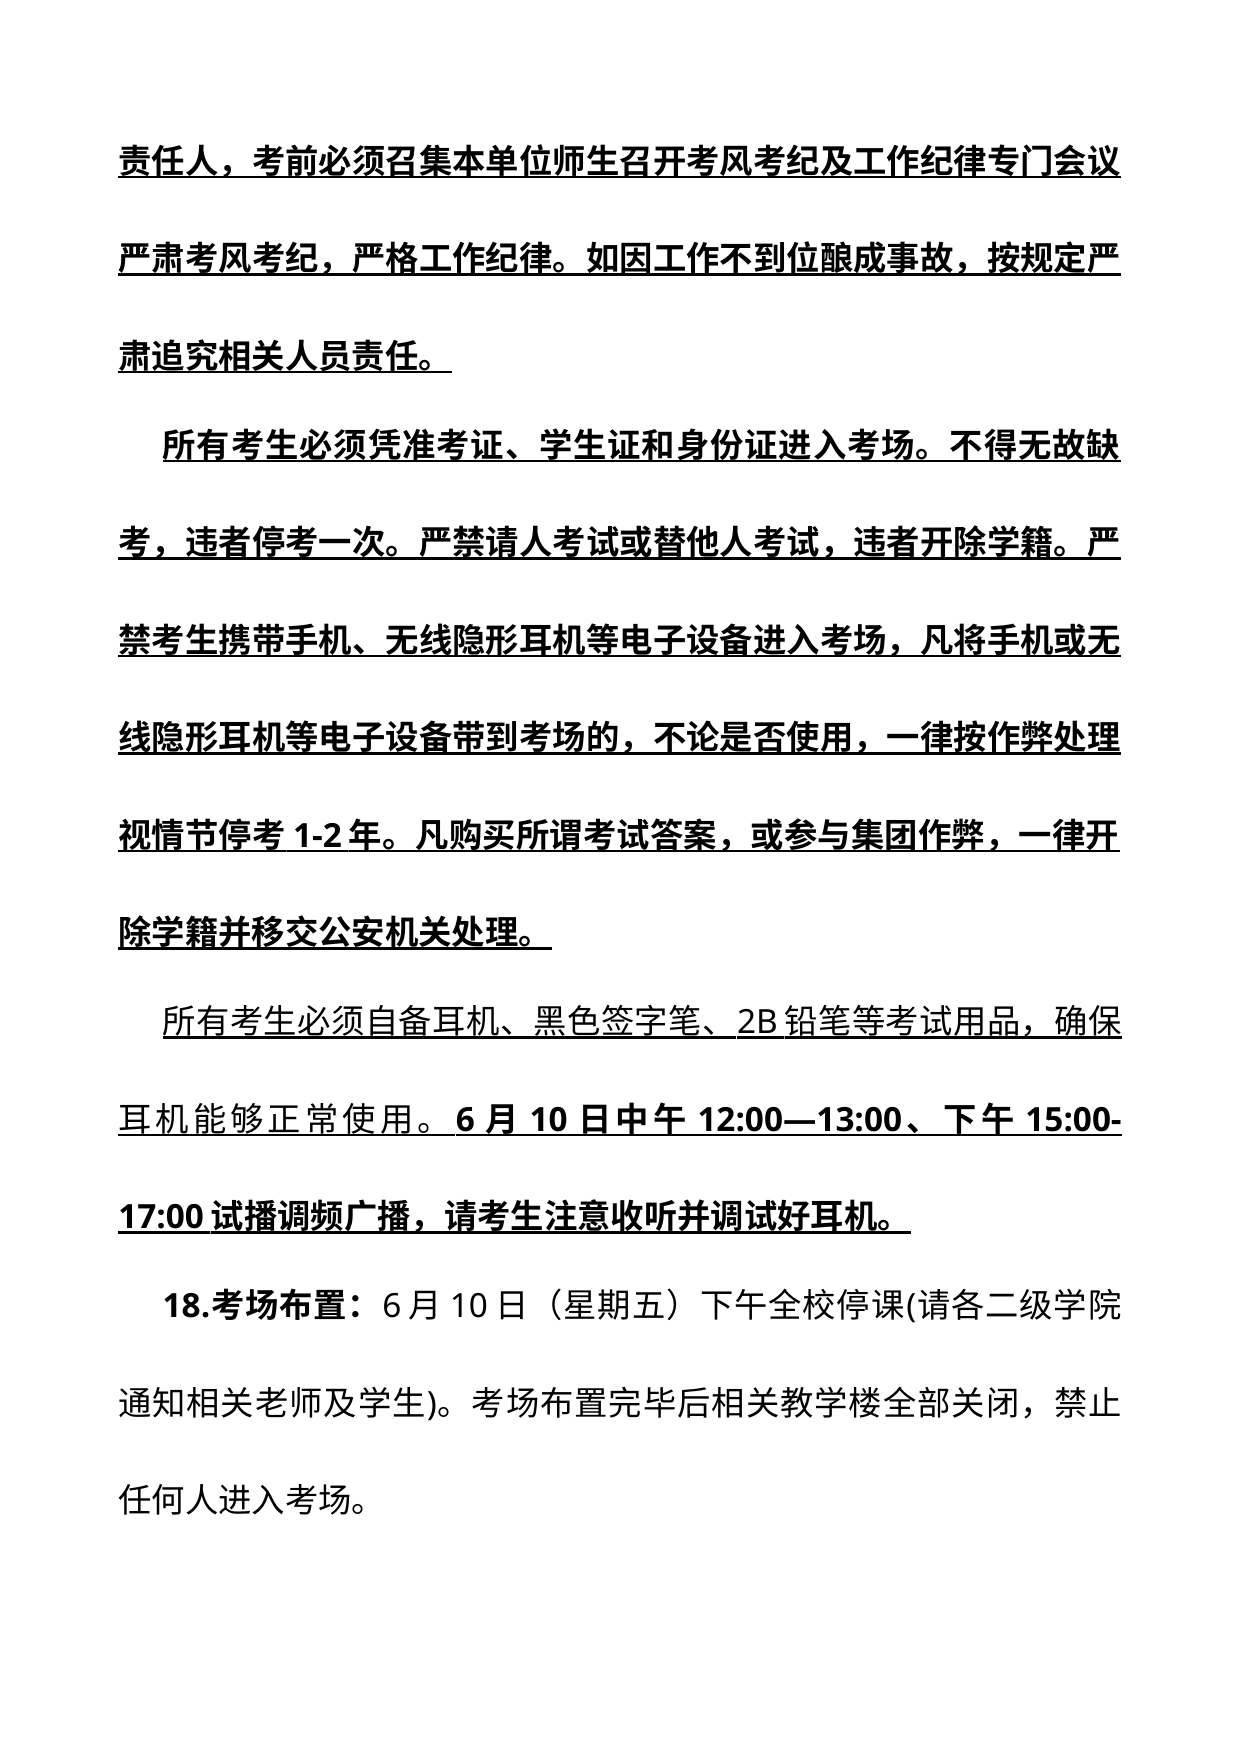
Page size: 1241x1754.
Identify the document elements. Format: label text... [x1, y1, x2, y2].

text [118, 126, 1122, 386]
text 18.考场布置：6月10日（星期五）下午全校停课(请各二级学院通知相关老师及学生)。考场布置完毕后相关教学楼全部关闭，禁止任何人进入考场。 [118, 1271, 1122, 1531]
text 所有考生必须自备耳机、黑色签字笔、2B铅笔等考试用品，确保耳机能够正常使用。6月10日中午12:00—13:00、下午15:00-17:00试播调频广播，请考生注意收听并调试好耳机。 [118, 987, 1122, 1134]
text 所有考生必须凭准考证、学生证和身份证进入考场。不得无故缺考，违者停考一次。严禁请人考试或替他人考试，违者开除学籍。严禁考生携带手机、无线隐形耳机等电子设备进入考场，凡将手机或无线隐形耳机等电子设备带到考场的，不论是否使用，一律按作弊处理，视情节停考1-2年。凡购买所谓考试答案，或参与集团作弊，一律开除学籍并移交公安机关处理。 [118, 410, 1122, 963]
text 所有考生必须自备耳机、黑色签字笔、2B铅笔等考试用品，确保耳机能够正常使用。6月10日中午12:00—13:00、下午15:00-17:00试播调频广播，请考生注意收听并调试好耳机。 [118, 1135, 1122, 1247]
